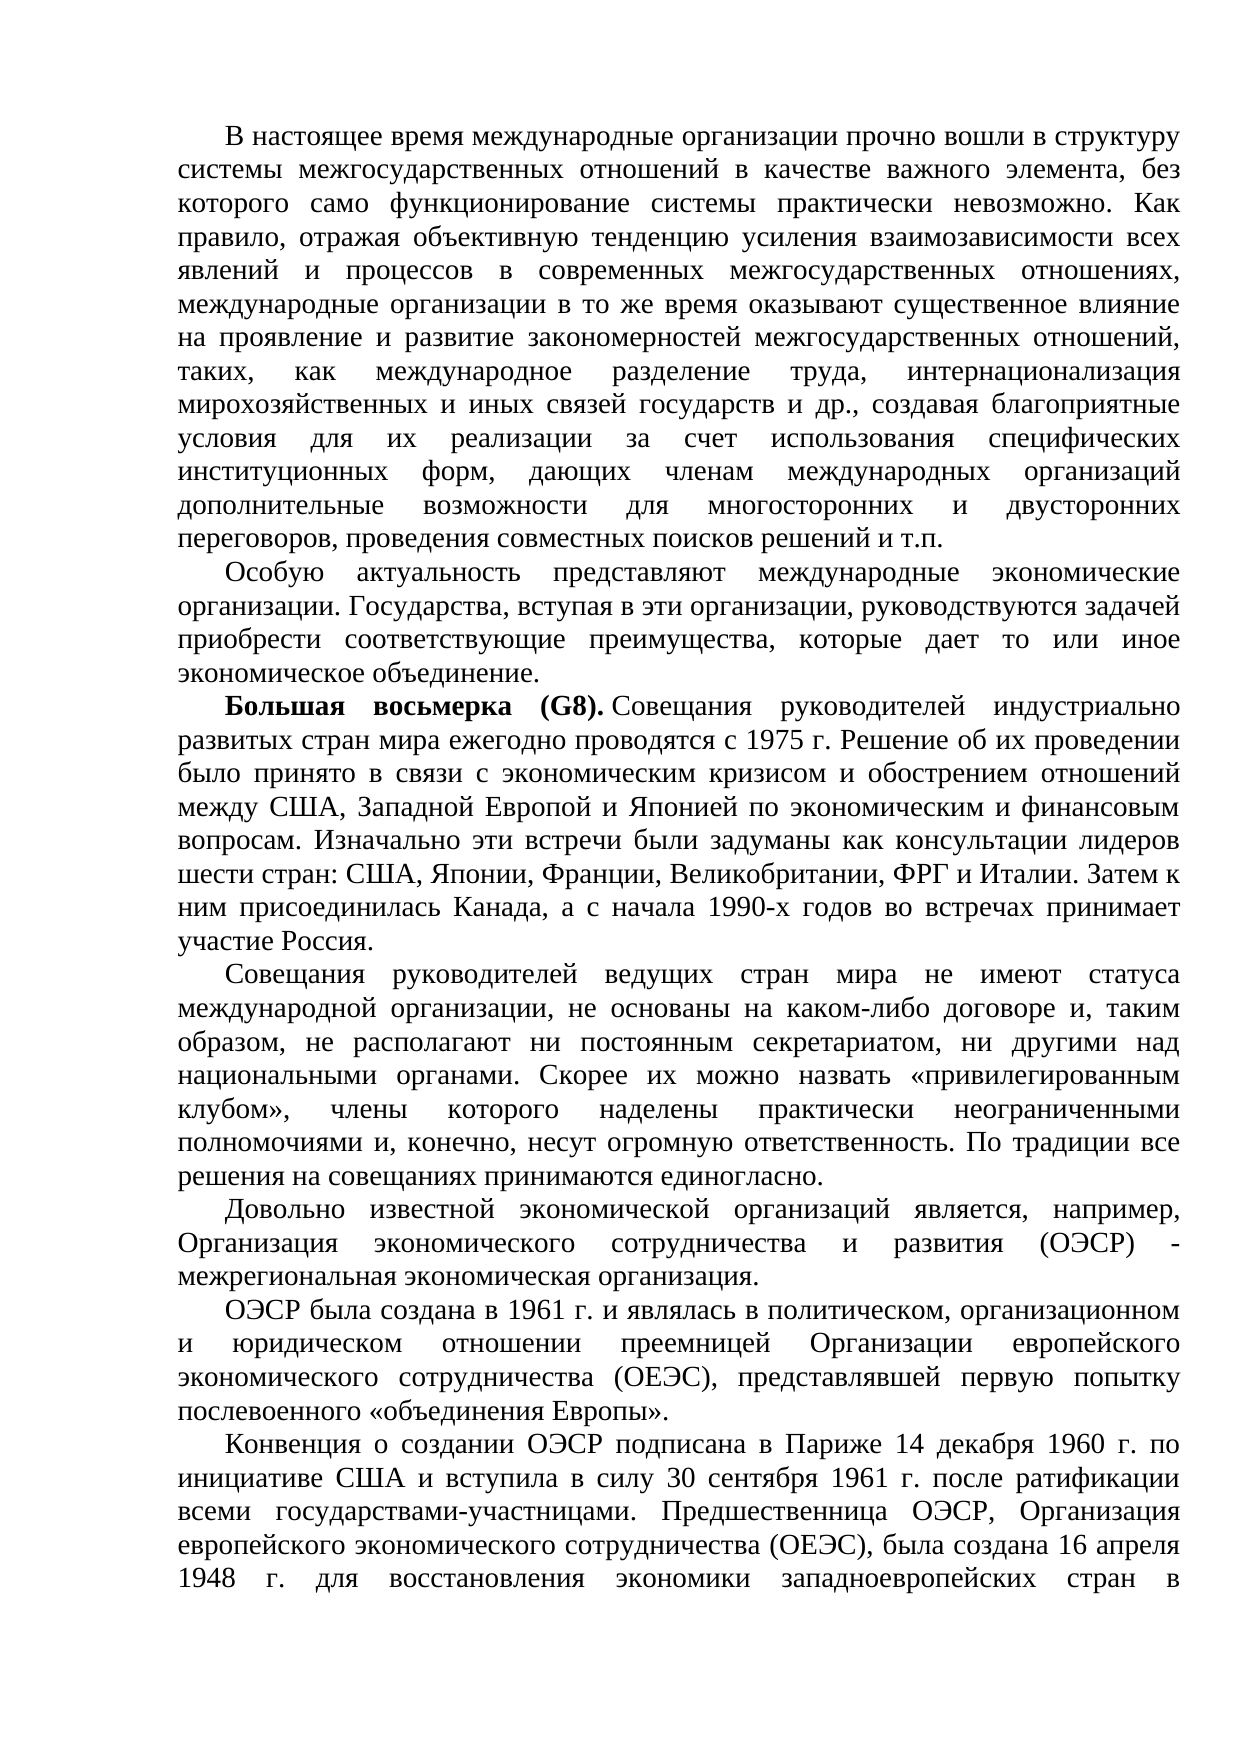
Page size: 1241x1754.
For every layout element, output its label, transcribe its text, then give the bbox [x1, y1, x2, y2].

text Большая восьмерка (G8). Совещания руководителей индустриально развитых стран мира ежегодно проводятся с 1975 г. Решение об их проведении было принято в связи с экономическим кризисом и обострением отношений между США, Западной Европой и Японией по экономическим и финансовым вопросам. Изначально эти встречи были задуманы как консультации лидеров шести стран: США, Японии, Франции, Великобритании, ФРГ и Италии. Затем к ним присоединилась Канада, а с начала 1990-х годов во встречах принимает участие Россия. [177, 688, 1181, 957]
text ОЭСР была создана в 1961 г. и являлась в политическом, организационном и юридическом отношении преемницей Организации европейского экономического сотрудничества (ОЕЭС), представлявшей первую попытку послевоенного «объединения Европы». [177, 1292, 1181, 1426]
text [177, 1426, 1181, 1594]
text В настоящее время международные организации прочно вошли в структуру системы межгосударственных отношений в качестве важного элемента, без которого само функционирование системы практически невозможно. Как правило, отражая объективную тенденцию усиления взаимозависимости всех явлений и процессов в современных межгосударственных отношениях, международные организации в то же время оказывают существенное влияние на проявление и развитие закономерностей межгосударственных отношений, таких, как международное разделение труда, интернационализация мирохозяйственных и иных связей государств и др., создавая благоприятные условия для их реализации за счет использования специфических институционных форм, дающих членам международных организаций дополнительные возможности для многосторонних и двусторонних переговоров, проведения совместных поисков решений и т.п. [177, 118, 1181, 554]
text Особую актуальность представляют международные экономические организации. Государства, вступая в эти организации, руководствуются задачей приобрести соответствующие преимущества, которые дает то или иное экономическое объединение. [177, 554, 1181, 688]
text Довольно известной экономической организаций является, например, Организация экономического сотрудничества и развития (ОЭСР) - межрегиональная экономическая организация. [177, 1191, 1181, 1292]
text Совещания руководителей ведущих стран мира не имеют статуса международной организации, не основаны на каком-либо договоре и, таким образом, не располагают ни постоянным секретариатом, ни другими над национальными органами. Скорее их можно назвать «привилегированным клубом», члены которого наделены практически неограниченными полномочиями и, конечно, несут огромную ответственность. По традиции все решения на совещаниях принимаются единогласно. [177, 957, 1181, 1191]
